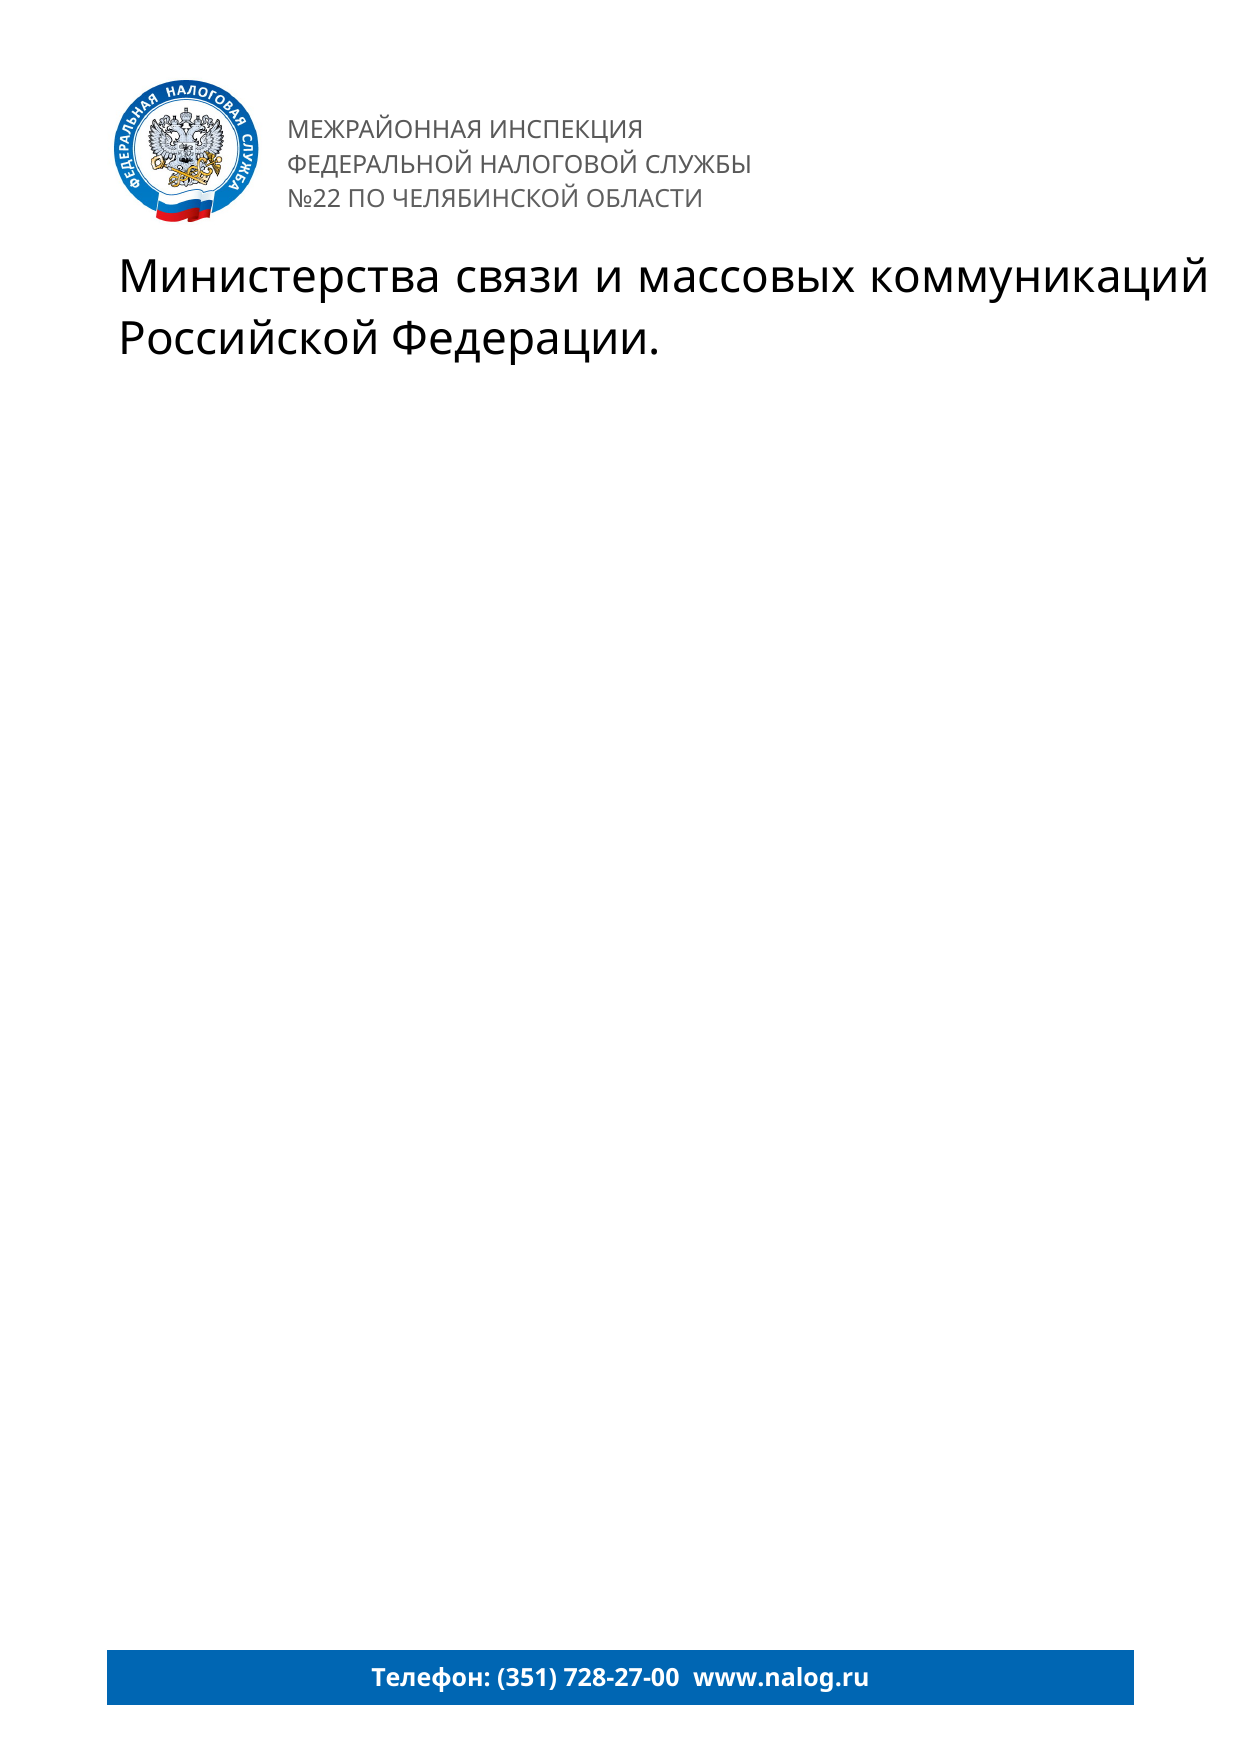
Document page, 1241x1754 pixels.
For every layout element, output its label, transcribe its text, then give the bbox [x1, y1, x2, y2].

picture [105, 73, 269, 225]
text С электронной версией реестра можно ознакомиться на официальном сайте Министерства связи и массовых коммуникаций Российской Федерации. [118, 243, 1211, 368]
